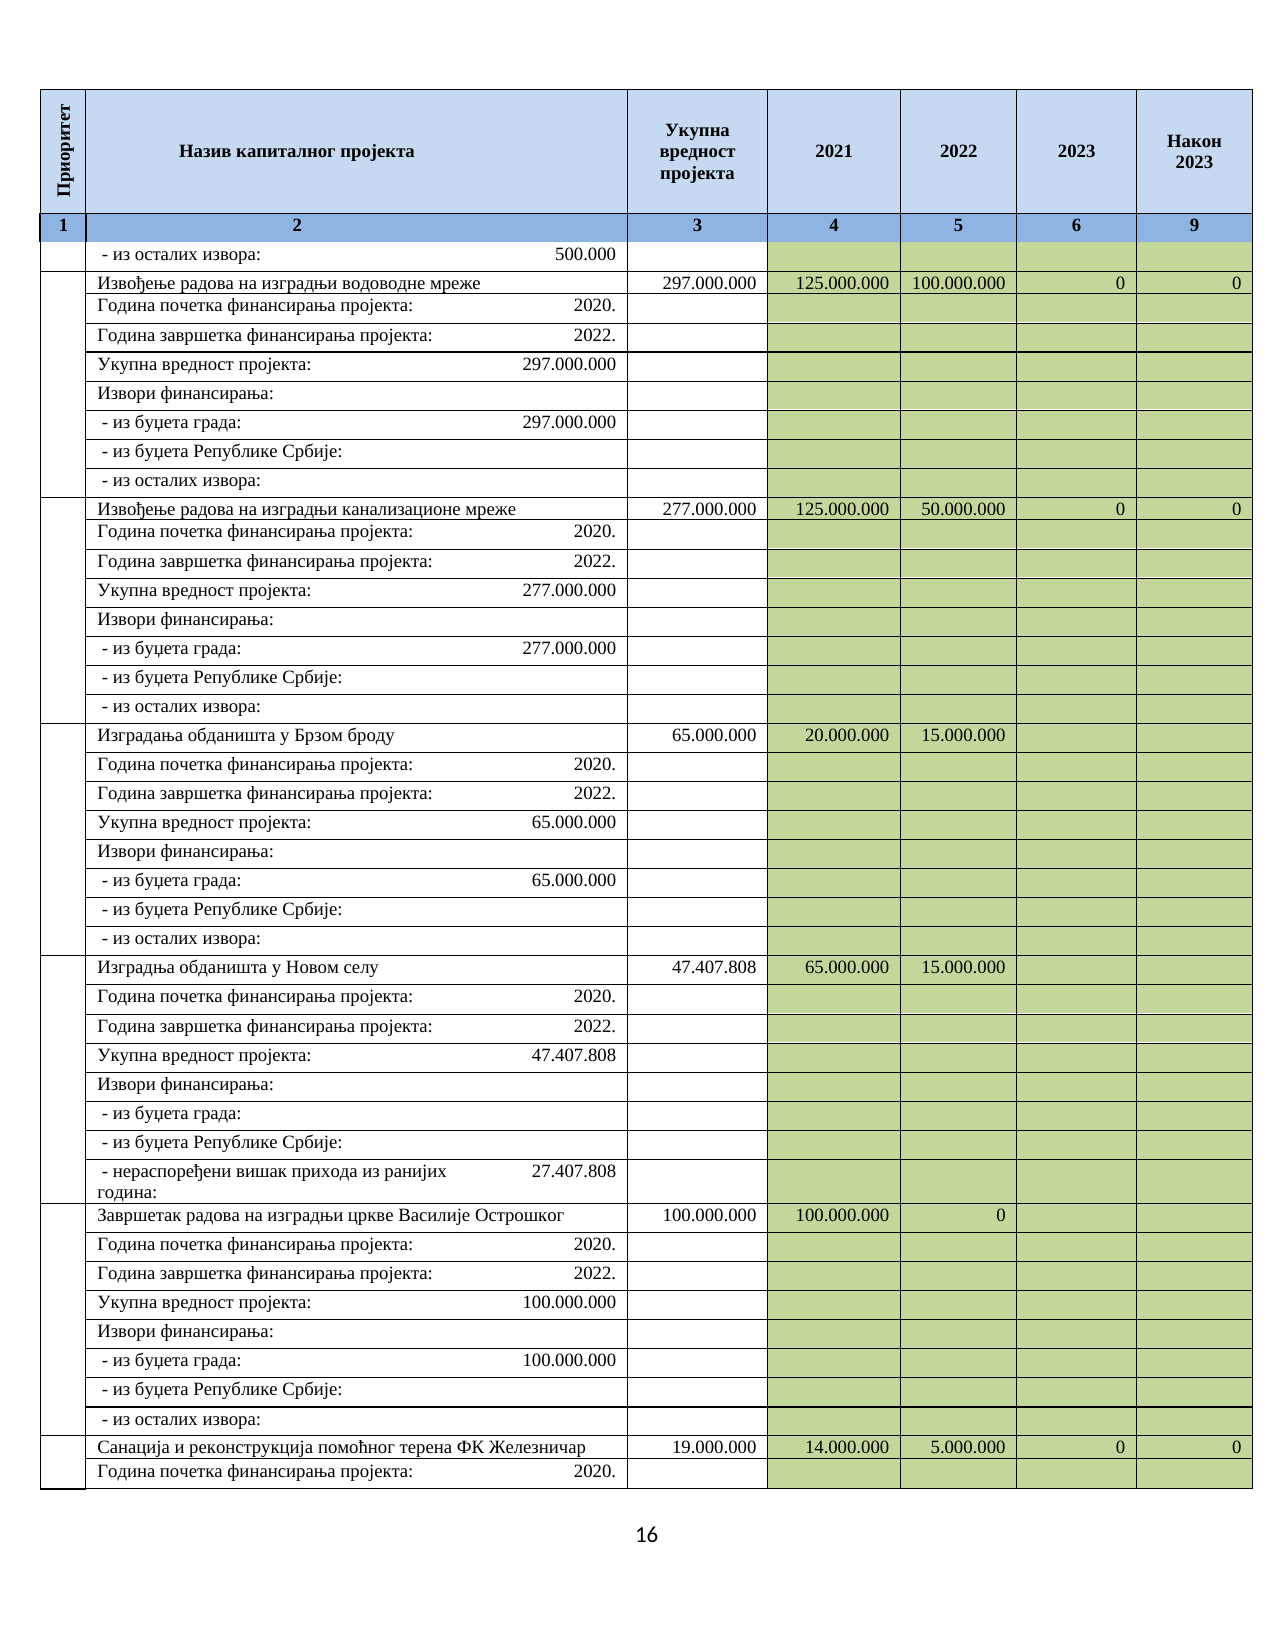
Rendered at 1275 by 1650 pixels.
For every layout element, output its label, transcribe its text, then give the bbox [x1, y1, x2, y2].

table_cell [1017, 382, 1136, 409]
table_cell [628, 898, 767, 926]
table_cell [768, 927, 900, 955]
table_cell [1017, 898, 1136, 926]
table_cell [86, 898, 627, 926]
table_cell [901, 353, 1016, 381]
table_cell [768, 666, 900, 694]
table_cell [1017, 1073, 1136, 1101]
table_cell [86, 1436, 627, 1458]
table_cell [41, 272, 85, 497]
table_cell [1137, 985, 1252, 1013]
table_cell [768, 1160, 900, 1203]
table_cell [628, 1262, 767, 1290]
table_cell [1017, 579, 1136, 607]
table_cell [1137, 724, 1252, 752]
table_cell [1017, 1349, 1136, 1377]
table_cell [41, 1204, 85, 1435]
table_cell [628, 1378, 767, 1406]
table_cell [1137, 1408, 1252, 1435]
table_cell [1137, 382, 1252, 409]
table_cell 3 [628, 214, 767, 242]
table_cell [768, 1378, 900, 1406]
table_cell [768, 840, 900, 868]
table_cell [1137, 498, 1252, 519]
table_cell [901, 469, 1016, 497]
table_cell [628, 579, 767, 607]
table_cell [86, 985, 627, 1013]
table_header Након 2023 [1137, 90, 1252, 213]
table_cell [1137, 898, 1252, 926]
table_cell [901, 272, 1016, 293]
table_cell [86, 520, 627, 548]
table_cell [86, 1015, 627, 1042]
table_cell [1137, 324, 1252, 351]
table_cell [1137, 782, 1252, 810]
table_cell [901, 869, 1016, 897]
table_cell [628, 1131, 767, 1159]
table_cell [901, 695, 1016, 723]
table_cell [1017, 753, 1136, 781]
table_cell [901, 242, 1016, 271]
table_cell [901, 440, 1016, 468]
table_header 2022 [901, 90, 1016, 213]
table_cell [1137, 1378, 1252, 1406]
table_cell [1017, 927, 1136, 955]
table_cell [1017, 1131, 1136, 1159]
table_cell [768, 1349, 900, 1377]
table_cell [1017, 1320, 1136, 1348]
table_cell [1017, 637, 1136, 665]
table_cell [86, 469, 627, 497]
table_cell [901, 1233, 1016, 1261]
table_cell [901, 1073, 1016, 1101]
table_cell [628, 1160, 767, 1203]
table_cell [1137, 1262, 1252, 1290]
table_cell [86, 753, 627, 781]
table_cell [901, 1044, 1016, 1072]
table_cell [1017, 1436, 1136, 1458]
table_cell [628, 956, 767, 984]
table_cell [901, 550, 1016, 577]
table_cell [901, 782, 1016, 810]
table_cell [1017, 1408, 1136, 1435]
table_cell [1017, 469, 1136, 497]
table_header [508, 90, 627, 213]
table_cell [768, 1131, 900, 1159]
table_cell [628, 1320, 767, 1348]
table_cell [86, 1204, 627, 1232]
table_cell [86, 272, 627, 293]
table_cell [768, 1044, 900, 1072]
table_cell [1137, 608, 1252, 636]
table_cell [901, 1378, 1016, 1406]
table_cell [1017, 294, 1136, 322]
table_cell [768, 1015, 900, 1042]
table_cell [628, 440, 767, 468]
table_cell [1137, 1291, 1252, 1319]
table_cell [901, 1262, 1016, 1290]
table_cell 5 [901, 214, 1016, 242]
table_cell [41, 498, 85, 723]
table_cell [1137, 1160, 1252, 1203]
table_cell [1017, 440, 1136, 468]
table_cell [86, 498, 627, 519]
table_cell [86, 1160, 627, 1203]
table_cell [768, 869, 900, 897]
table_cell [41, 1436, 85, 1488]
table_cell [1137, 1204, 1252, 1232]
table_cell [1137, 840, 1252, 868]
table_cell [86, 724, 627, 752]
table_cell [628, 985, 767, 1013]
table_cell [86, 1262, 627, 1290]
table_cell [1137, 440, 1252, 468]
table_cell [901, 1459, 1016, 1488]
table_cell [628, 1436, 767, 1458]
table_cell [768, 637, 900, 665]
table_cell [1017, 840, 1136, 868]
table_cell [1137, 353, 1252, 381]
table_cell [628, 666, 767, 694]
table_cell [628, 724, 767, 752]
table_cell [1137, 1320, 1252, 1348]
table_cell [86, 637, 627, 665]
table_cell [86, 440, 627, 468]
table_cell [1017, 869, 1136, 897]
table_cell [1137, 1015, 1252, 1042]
table_cell 6 [1017, 214, 1136, 242]
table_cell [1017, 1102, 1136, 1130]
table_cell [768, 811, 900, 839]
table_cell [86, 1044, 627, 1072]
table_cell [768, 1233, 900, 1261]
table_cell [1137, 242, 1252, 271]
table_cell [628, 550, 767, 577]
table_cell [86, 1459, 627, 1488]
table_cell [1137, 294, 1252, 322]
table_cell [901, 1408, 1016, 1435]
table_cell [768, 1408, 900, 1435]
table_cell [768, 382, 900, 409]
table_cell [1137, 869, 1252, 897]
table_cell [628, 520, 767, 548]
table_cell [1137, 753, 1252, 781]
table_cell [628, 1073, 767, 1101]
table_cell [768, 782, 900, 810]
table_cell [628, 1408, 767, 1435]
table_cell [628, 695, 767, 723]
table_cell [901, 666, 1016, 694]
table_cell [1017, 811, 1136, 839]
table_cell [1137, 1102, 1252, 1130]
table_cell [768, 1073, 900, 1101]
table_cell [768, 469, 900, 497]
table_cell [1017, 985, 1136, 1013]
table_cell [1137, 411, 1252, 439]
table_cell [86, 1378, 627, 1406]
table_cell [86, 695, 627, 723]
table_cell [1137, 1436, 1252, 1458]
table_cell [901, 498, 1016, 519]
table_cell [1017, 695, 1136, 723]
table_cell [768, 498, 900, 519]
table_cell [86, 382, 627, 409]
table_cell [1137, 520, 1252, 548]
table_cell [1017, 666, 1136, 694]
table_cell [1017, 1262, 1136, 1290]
table_header Укупна вредност пројекта [628, 90, 767, 213]
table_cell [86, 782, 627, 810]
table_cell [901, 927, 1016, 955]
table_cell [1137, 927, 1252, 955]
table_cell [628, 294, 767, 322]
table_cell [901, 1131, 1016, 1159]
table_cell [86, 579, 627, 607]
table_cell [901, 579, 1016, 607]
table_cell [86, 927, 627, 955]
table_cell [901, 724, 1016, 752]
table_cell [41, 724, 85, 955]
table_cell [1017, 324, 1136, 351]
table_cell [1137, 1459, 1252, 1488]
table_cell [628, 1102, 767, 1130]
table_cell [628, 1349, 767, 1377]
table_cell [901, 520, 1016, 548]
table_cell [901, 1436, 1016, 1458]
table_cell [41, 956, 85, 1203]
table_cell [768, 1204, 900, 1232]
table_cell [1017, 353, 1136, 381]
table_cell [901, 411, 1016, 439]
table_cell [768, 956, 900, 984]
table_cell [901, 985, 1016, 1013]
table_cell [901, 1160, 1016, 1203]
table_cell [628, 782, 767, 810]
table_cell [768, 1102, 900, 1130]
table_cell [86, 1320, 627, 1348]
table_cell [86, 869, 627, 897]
table_header 2023 [1017, 90, 1136, 213]
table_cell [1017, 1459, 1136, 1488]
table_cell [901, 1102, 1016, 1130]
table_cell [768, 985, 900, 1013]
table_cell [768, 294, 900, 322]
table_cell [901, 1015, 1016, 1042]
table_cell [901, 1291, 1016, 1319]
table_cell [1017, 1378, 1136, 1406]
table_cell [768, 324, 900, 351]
table_header Назив капиталног пројекта [86, 90, 508, 213]
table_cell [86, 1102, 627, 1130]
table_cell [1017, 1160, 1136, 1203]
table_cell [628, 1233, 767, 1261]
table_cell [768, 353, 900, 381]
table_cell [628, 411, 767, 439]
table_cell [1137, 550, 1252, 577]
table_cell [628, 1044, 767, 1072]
table_cell 4 [768, 214, 900, 242]
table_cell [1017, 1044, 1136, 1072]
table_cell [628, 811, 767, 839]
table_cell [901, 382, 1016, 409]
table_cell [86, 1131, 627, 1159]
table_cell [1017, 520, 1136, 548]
table_cell 9 [1137, 214, 1252, 242]
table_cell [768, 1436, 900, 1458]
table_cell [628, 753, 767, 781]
table_cell 2 [87, 214, 508, 242]
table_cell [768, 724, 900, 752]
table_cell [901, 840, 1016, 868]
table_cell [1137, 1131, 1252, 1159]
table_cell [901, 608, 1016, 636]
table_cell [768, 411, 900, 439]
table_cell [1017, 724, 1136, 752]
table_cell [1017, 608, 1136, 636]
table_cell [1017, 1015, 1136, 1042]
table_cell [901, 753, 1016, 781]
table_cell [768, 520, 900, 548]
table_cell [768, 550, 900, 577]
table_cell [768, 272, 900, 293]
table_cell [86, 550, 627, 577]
table_header Приоритет [41, 90, 85, 213]
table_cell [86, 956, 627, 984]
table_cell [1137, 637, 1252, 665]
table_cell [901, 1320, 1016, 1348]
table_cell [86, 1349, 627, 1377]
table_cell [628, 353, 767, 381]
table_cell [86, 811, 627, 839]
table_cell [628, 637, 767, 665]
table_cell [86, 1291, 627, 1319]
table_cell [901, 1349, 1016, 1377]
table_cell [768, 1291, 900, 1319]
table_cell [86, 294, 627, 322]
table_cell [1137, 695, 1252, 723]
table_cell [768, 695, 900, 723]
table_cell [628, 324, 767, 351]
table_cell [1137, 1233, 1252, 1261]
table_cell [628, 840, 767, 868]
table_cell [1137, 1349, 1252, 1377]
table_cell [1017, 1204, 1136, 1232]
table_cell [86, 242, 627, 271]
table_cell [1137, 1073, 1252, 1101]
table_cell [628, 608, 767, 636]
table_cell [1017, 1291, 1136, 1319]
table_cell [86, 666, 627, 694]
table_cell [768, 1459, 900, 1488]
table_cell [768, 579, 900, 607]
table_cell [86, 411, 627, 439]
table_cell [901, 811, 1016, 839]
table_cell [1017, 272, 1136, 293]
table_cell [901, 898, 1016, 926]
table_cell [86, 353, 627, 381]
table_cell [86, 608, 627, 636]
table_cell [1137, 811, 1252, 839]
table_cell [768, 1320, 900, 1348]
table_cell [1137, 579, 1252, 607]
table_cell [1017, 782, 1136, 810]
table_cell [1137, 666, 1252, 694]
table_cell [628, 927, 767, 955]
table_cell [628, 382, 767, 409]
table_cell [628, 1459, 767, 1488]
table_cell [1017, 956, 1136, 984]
table_header 2021 [768, 90, 900, 213]
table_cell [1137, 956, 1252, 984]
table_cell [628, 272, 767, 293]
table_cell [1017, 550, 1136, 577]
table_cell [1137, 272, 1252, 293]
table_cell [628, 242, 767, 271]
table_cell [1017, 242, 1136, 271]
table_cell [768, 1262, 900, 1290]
table_cell [508, 214, 627, 242]
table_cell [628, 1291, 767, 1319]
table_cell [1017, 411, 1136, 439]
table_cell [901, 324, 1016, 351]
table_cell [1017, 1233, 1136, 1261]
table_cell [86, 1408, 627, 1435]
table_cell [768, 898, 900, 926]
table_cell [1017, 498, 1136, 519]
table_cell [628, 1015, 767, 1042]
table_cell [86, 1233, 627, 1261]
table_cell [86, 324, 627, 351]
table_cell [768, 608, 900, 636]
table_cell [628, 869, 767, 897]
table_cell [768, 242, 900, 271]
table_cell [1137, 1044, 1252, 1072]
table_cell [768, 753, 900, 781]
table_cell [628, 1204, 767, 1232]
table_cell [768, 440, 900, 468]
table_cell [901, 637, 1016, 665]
table_cell 1 [41, 214, 85, 242]
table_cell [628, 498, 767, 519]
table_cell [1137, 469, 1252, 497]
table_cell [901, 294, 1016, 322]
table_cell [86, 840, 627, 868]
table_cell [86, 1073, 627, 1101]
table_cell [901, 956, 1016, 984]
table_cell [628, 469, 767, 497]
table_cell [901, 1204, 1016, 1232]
